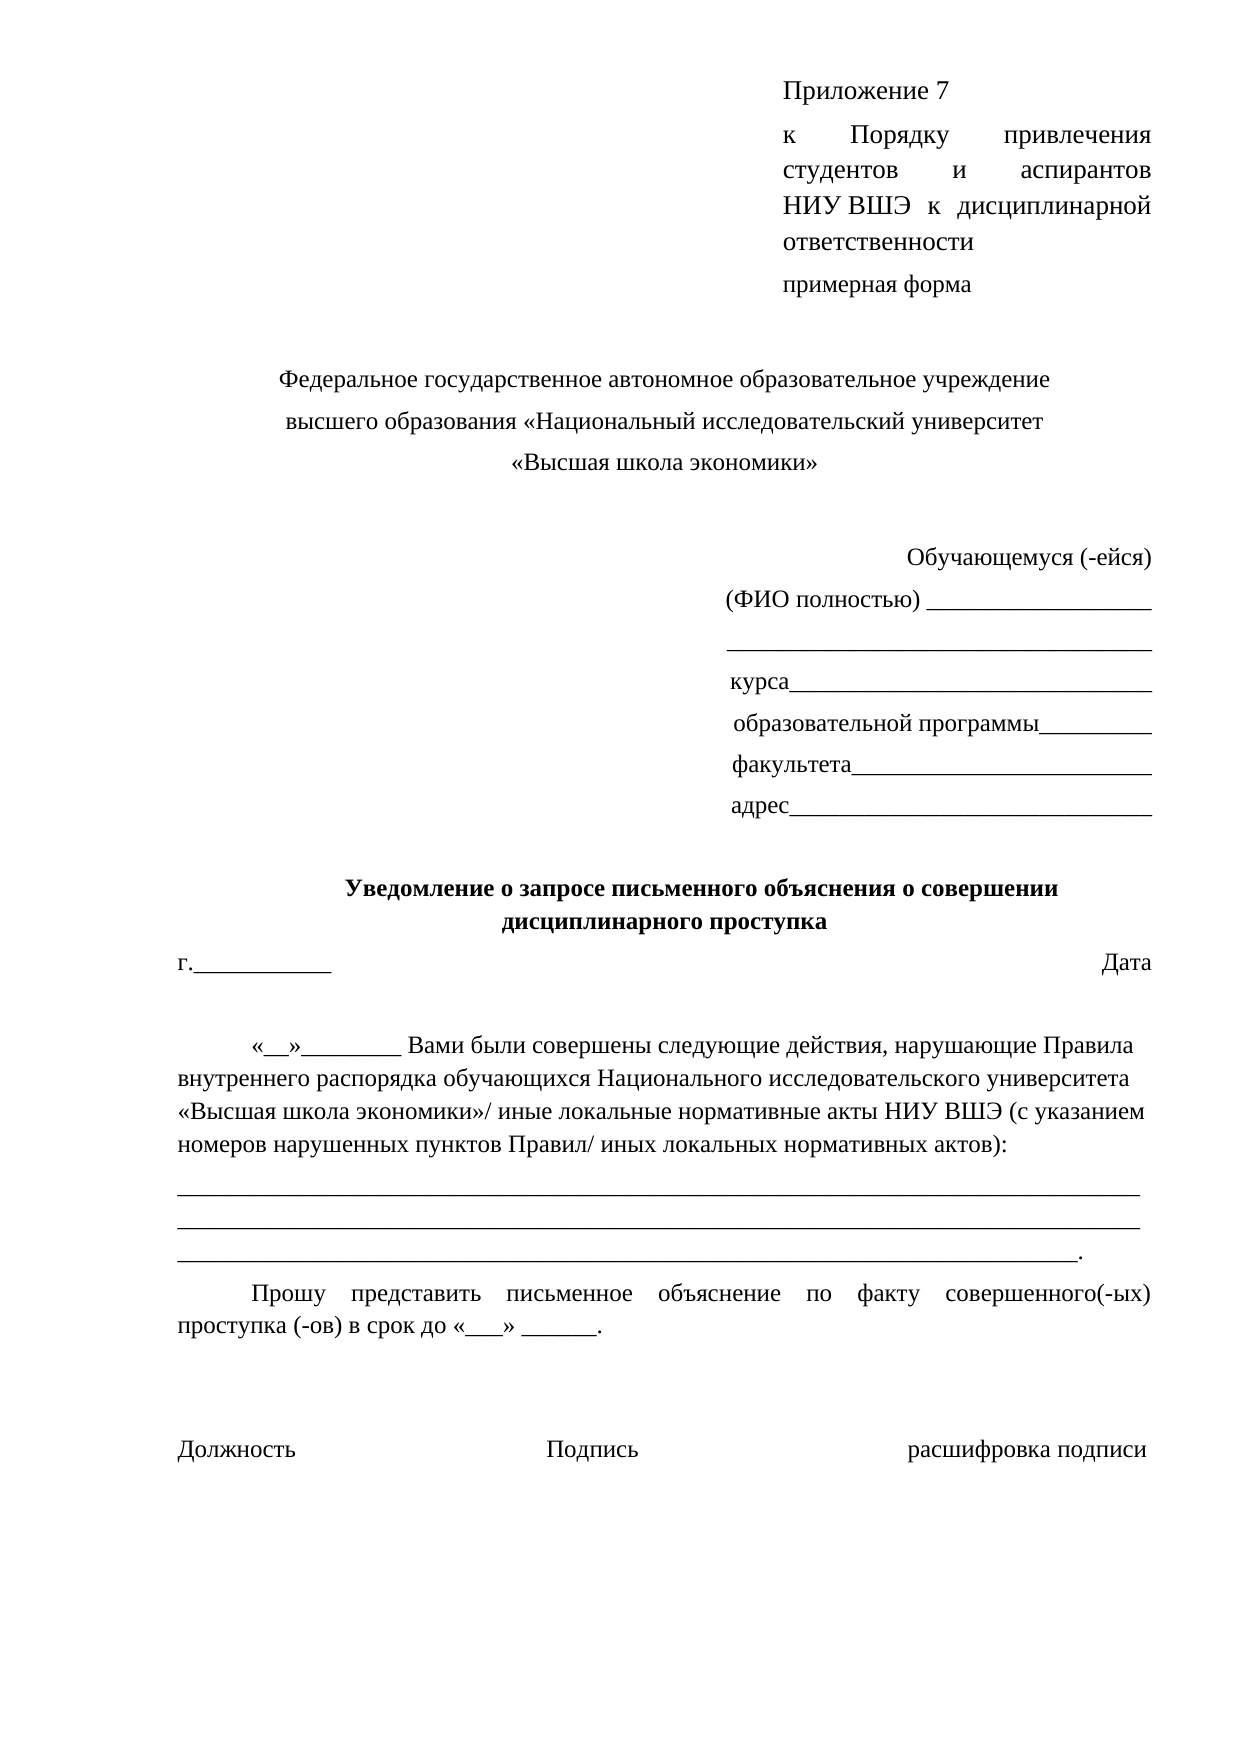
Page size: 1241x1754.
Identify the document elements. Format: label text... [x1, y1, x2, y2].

text высшего образования «Национальный исследовательский университет [177, 406, 1152, 434]
text «__»________ Вами были совершены следующие действия, нарушающие Правила внутреннего распорядка обучающихся Национального исследовательского университета «Высшая школа экономики»/ иные локальные нормативные акты НИУ ВШЭ (с указанием номеров нарушенных пунктов Правил/ иных локальных нормативных актов): [177, 1030, 1152, 1158]
text курса_____________________________ [177, 666, 1152, 695]
text факультета________________________ [177, 749, 1152, 778]
text Уведомление о запросе письменного объяснения о совершении дисциплинарного проступка [177, 873, 1152, 935]
text Федеральное государственное автономное образовательное учреждение [177, 364, 1152, 393]
text Обучающемуся (-ейся) [177, 542, 1152, 571]
text __________________________________ [177, 625, 1152, 654]
text «Высшая школа экономики» [177, 447, 1152, 476]
text примерная форма [783, 269, 1152, 298]
text Прошу представить письменное объяснение по факту совершенного(-ых) проступка (-ов) в срок до «___» ______. [177, 1278, 1152, 1339]
table_header Дата [666, 948, 1163, 988]
text образовательной программы_________ [177, 708, 1152, 736]
text __________________________________________________________________________________________________________________________________________________________________________________________________________________________________. [177, 1170, 1152, 1265]
text к Порядку привлечения студентов и аспирантов НИУ ВШЭ к дисциплинарной ответственности [783, 118, 1152, 256]
text Приложение 7 [783, 74, 1152, 105]
table_header г.___________ [166, 948, 666, 988]
text (ФИО полностью) __________________ [177, 584, 1152, 612]
text Должность Подпись расшифровка подписи [177, 1434, 1152, 1463]
text адрес_____________________________ [177, 790, 1152, 819]
